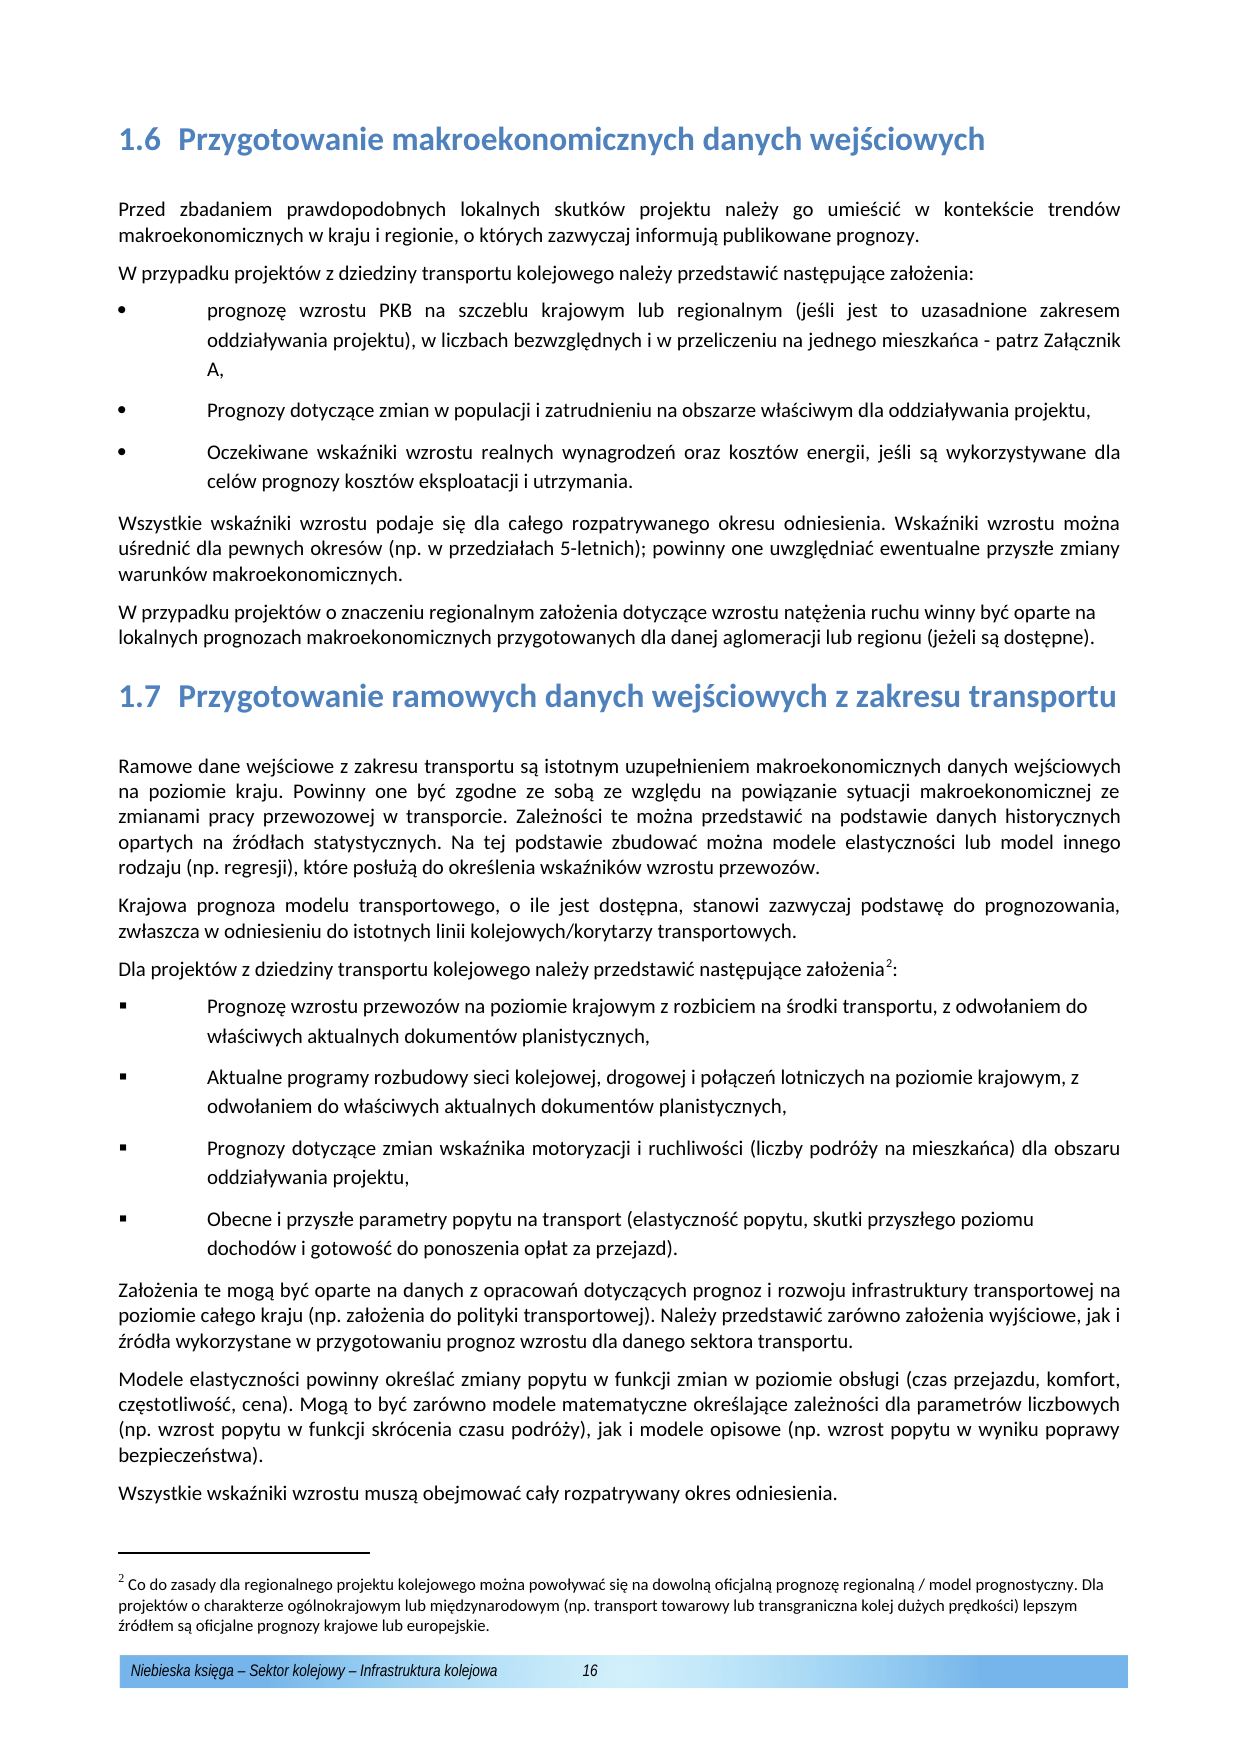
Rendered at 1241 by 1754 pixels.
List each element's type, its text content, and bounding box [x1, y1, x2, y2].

list Aktualne programy rozbudowy sieci kolejowej, drogowej i połączeń lotniczych na poziomie krajowym, z odwołaniem do właściwych aktualnych dokumentów planistycznych, [118, 1064, 1104, 1119]
subtitle Przygotowanie ramowych danych wejściowych z zakresu transportu [118, 675, 1122, 715]
list Obecne i przyszłe parametry popytu na transport (elastyczność popytu, skutki przyszłego poziomu dochodów i gotowość do ponoszenia opłat za przejazd). [118, 1206, 1104, 1261]
list Prognozy dotyczące zmian w populacji i zatrudnieniu na obszarze właściwym dla oddziaływania projektu, [118, 398, 1122, 423]
text Wszystkie wskaźniki wzrostu muszą obejmować cały rozpatrywany okres odniesienia. [118, 1480, 1119, 1505]
text Dla projektów z dziedziny transportu kolejowego należy przedstawić następujące założenia: [118, 956, 1119, 981]
text W przypadku projektów o znaczeniu regionalnym założenia dotyczące wzrostu natężenia ruchu winny być oparte na lokalnych prognozach makroekonomicznych przygotowanych dla danej aglomeracji lub regionu (jeżeli są dostępne). [118, 599, 1122, 650]
text Założenia te mogą być oparte na danych z opracowań dotyczących prognoz i rozwoju infrastruktury transportowej na poziomie całego kraju (np. założenia do polityki transportowej). Należy przedstawić zarówno założenia wyjściowe, jak i źródła wykorzystane w przygotowaniu prognoz wzrostu dla danego sektora transportu. [118, 1277, 1122, 1353]
text W przypadku projektów z dziedziny transportu kolejowego należy przedstawić następujące założenia: [118, 260, 1122, 285]
list prognozę wzrostu PKB na szczeblu krajowym lub regionalnym (jeśli jest to uzasadnione zakresem oddziaływania projektu), w liczbach bezwzględnych i w przeliczeniu na jednego mieszkańca - patrz Załącznik A, [118, 298, 1122, 381]
list Prognozę wzrostu przewozów na poziomie krajowym z rozbiciem na środki transportu, z odwołaniem do właściwych aktualnych dokumentów planistycznych, [118, 994, 1104, 1048]
picture [0, 0, 1241, 1732]
list Prognozy dotyczące zmian wskaźnika motoryzacji i ruchliwości (liczby podróży na mieszkańca) dla obszaru oddziaływania projektu, [118, 1135, 1122, 1190]
text Wszystkie wskaźniki wzrostu podaje się dla całego rozpatrywanego okresu odniesienia. Wskaźniki wzrostu można uśrednić dla pewnych okresów (np. w przedziałach 5-letnich); powinny one uwzględniać ewentualne przyszłe zmiany warunków makroekonomicznych. [118, 510, 1122, 586]
text Przed zbadaniem prawdopodobnych lokalnych skutków projektu należy go umieścić w kontekście trendów makroekonomicznych w kraju i regionie, o których zazwyczaj informują publikowane prognozy. [118, 196, 1122, 247]
subtitle Przygotowanie makroekonomicznych danych wejściowych [118, 118, 1122, 159]
list Oczekiwane wskaźniki wzrostu realnych wynagrodzeń oraz kosztów energii, jeśli są wykorzystywane dla celów prognozy kosztów eksploatacji i utrzymania. [118, 439, 1122, 494]
text Ramowe dane wejściowe z zakresu transportu są istotnym uzupełnieniem makroekonomicznych danych wejściowych na poziomie kraju. Powinny one być zgodne ze sobą ze względu na powiązanie sytuacji makroekonomicznej ze zmianami pracy przewozowej w transporcie. Zależności te można przedstawić na podstawie danych historycznych opartych na źródłach statystycznych. Na tej podstawie zbudować można modele elastyczności lub model innego rodzaju (np. regresji), które posłużą do określenia wskaźników wzrostu przewozów. [118, 753, 1122, 880]
text Krajowa prognoza modelu transportowego, o ile jest dostępna, stanowi zazwyczaj podstawę do prognozowania, zwłaszcza w odniesieniu do istotnych linii kolejowych/korytarzy transportowych. [118, 892, 1122, 943]
text Modele elastyczności powinny określać zmiany popytu w funkcji zmian w poziomie obsługi (czas przejazdu, komfort, częstotliwość, cena). Mogą to być zarówno modele matematyczne określające zależności dla parametrów liczbowych (np. wzrost popytu w funkcji skrócenia czasu podróży), jak i modele opisowe (np. wzrost popytu w wyniku poprawy bezpieczeństwa). [118, 1366, 1122, 1467]
